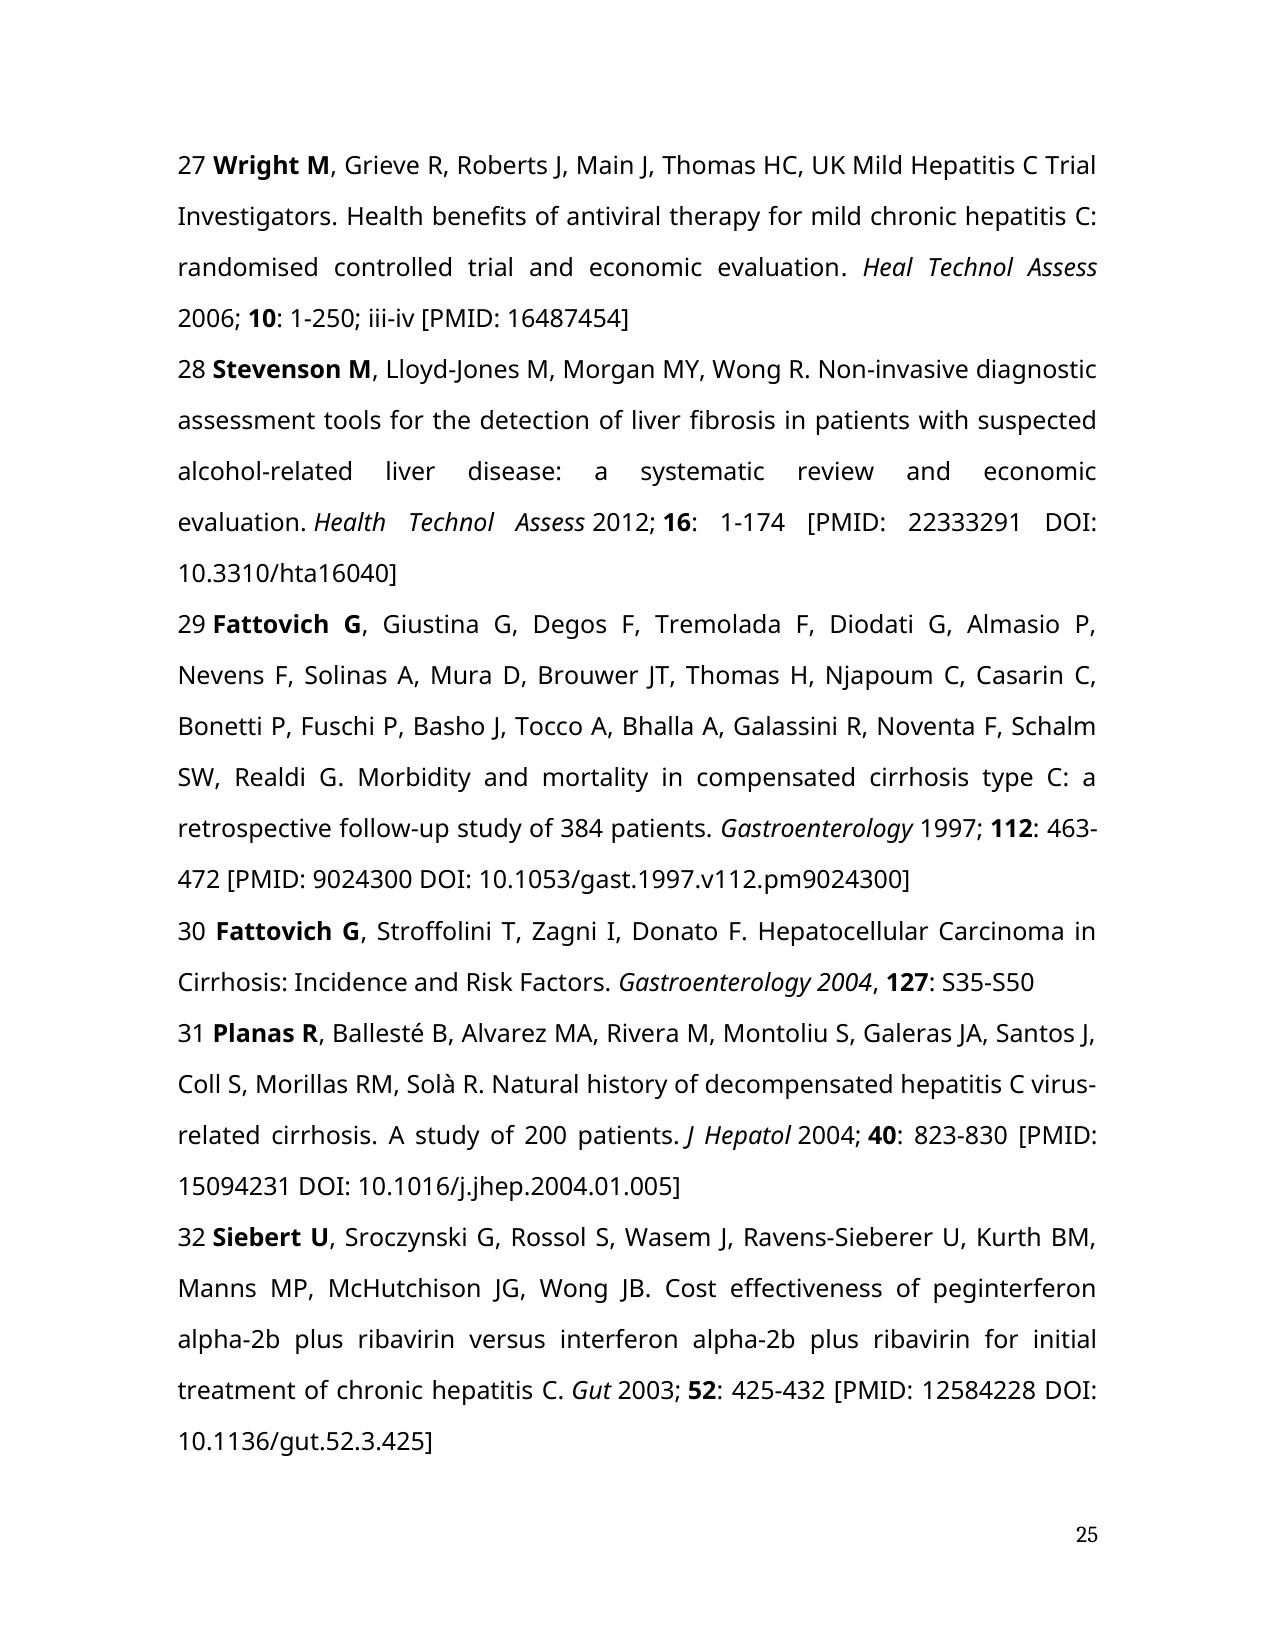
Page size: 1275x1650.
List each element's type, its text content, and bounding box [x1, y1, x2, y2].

text 29 Fattovich G, Giustina G, Degos F, Tremolada F, Diodati G, Almasio P, Nevens F, Solinas A, Mura D, Brouwer JT, Thomas H, Njapoum C, Casarin C, Bonetti P, Fuschi P, Basho J, Tocco A, Bhalla A, Galassini R, Noventa F, Schalm SW, Realdi G. Morbidity and mortality in compensated cirrhosis type C: a retrospective follow-up study of 384 patients. Gastroenterology 1997; 112: 463-472 [PMID: 9024300 DOI: 10.1053/gast.1997.v112.pm9024300] [177, 607, 1098, 896]
text 32 Siebert U, Sroczynski G, Rossol S, Wasem J, Ravens-Sieberer U, Kurth BM, Manns MP, McHutchison JG, Wong JB. Cost effectiveness of peginterferon alpha-2b plus ribavirin versus interferon alpha-2b plus ribavirin for initial treatment of chronic hepatitis C. Gut 2003; 52: 425-432 [PMID: 12584228 DOI: 10.1136/gut.52.3.425] [177, 1219, 1098, 1458]
text 30 Fattovich G, Stroffolini T, Zagni I, Donato F. Hepatocellular Carcinoma in Cirrhosis: Incidence and Risk Factors. Gastroenterology 2004, 127: S35-S50 [177, 913, 1098, 998]
text 27 Wright M, Grieve R, Roberts J, Main J, Thomas HC, UK Mild Hepatitis C Trial Investigators. Health benefits of antiviral therapy for mild chronic hepatitis C: randomised controlled trial and economic evaluation. Heal Technol Assess 2006; 10: 1-250; iii-iv [PMID: 16487454] [177, 148, 1098, 335]
text 31 Planas R, Ballesté B, Alvarez MA, Rivera M, Montoliu S, Galeras JA, Santos J, Coll S, Morillas RM, Solà R. Natural history of decompensated hepatitis C virus-related cirrhosis. A study of 200 patients. J Hepatol 2004; 40: 823-830 [PMID: 15094231 DOI: 10.1016/j.jhep.2004.01.005] [177, 1015, 1098, 1202]
text 28 Stevenson M, Lloyd-Jones M, Morgan MY, Wong R. Non-invasive diagnostic assessment tools for the detection of liver fibrosis in patients with suspected alcohol-related liver disease: a systematic review and economic evaluation. Health Technol Assess 2012; 16: 1-174 [PMID: 22333291 DOI: 10.3310/hta16040] [177, 352, 1098, 590]
